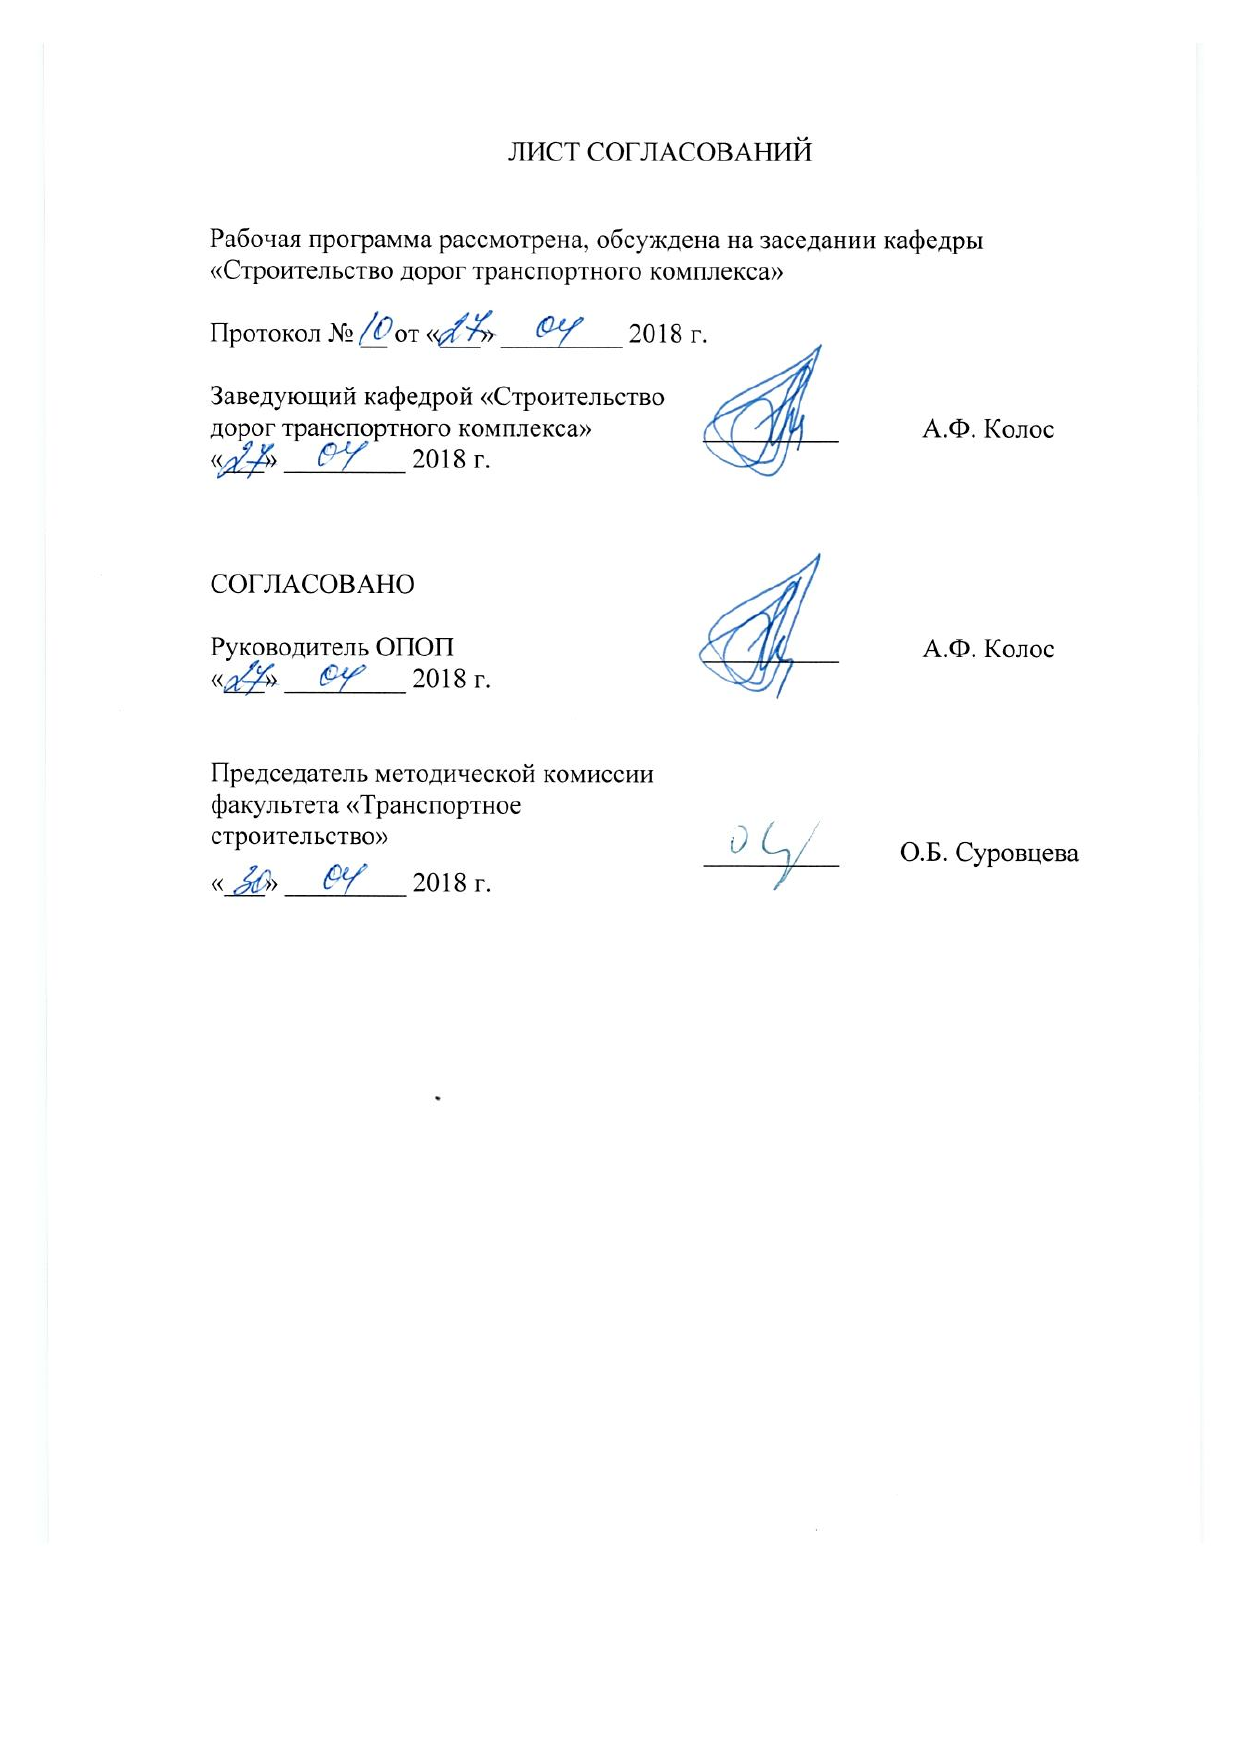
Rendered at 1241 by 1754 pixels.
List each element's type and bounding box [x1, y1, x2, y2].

picture [27, 27, 1213, 1562]
